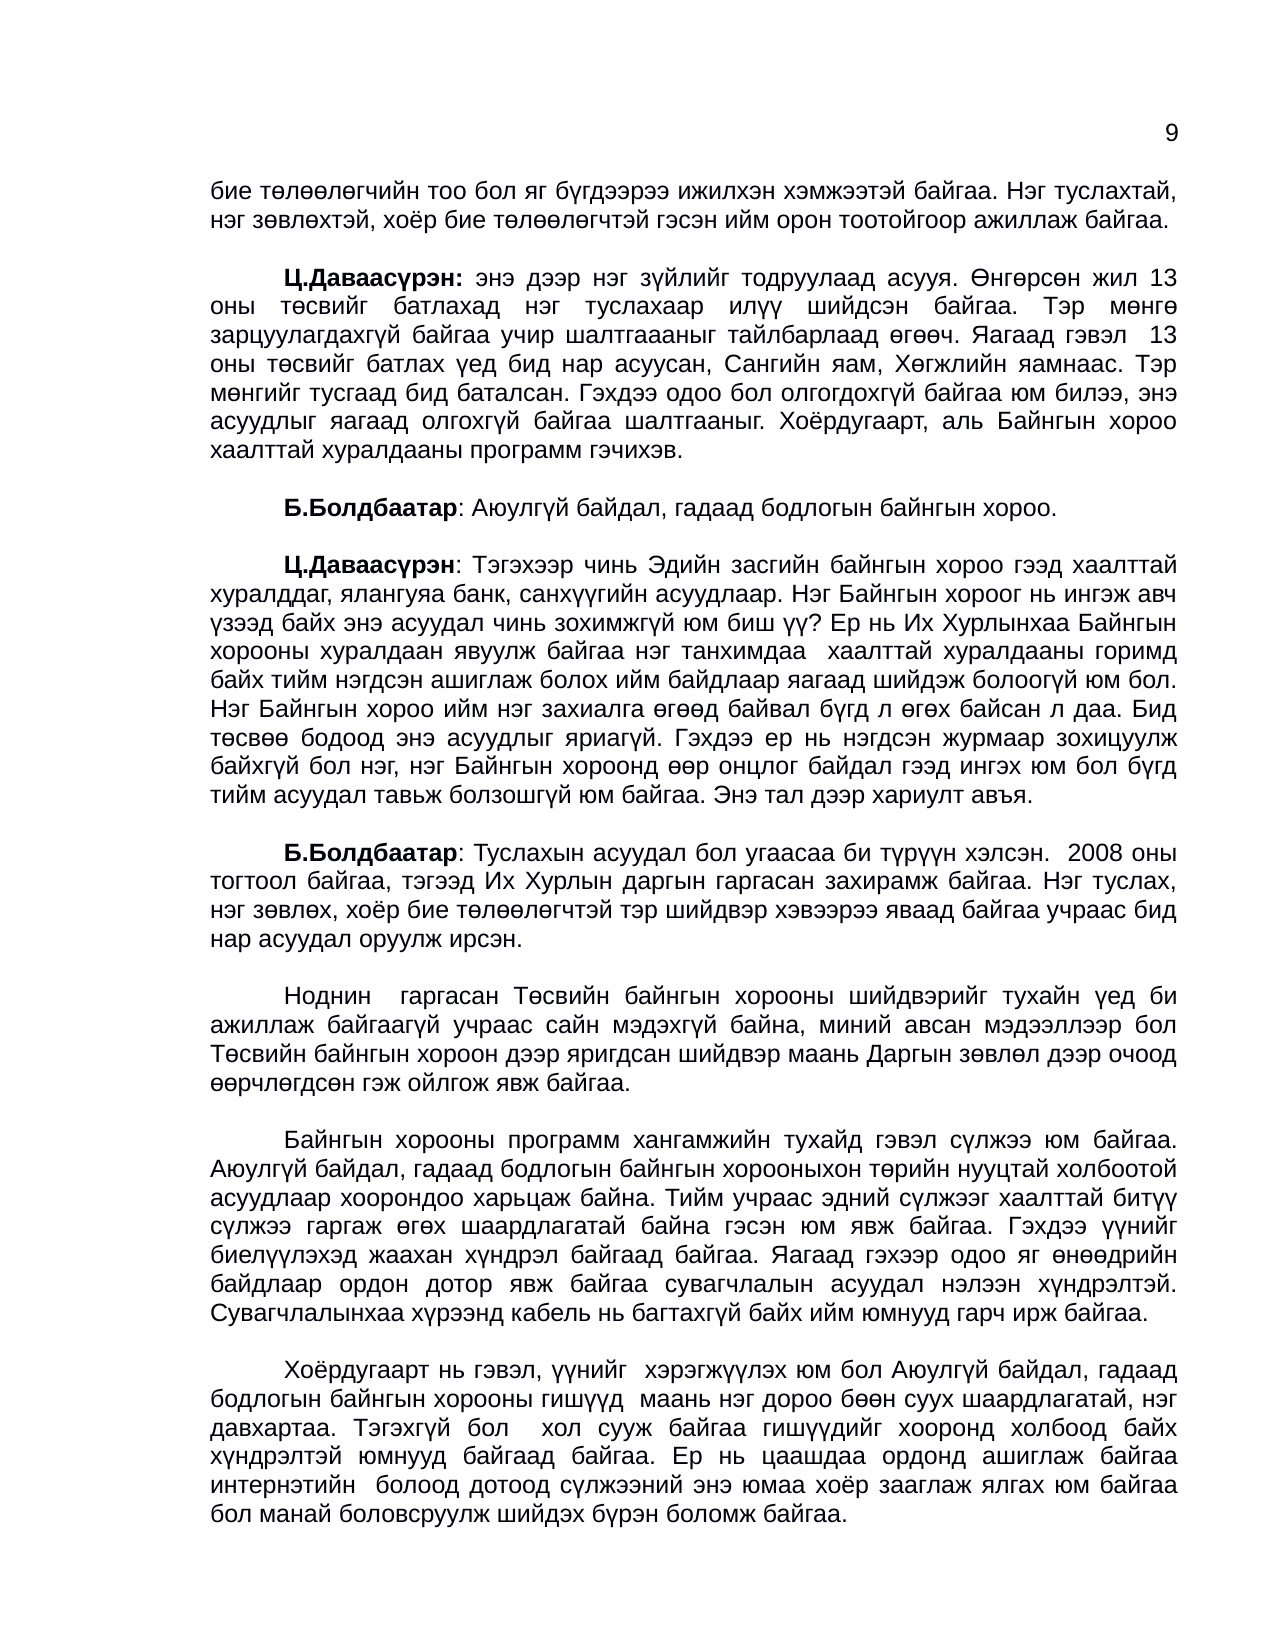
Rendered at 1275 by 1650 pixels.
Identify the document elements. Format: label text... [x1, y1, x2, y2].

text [210, 176, 1178, 234]
text Ц.Даваасүрэн: энэ дээр нэг зүйлийг тодруулаад асууя. Өнгөрсөн жил 13 оны төсвийг батлахад нэг туслахаар илүү шийдсэн байгаа. Тэр мөнгө зарцуулагдахгүй байгаа учир шалтгаааныг тайлбарлаад өгөөч. Яагаад гэвэл 13 оны төсвийг батлах үед бид нар асуусан, Сангийн яам, Хөгжлийн яамнаас. Тэр мөнгийг тусгаад бид баталсан. Гэхдээ одоо бол олгогдохгүй байгаа юм билээ, энэ асуудлыг яагаад олгохгүй байгаа шалтгааныг. Хоёрдугаарт, аль Байнгын хороо хаалттай хуралдааны программ гэчихэв. [210, 263, 1178, 464]
text Байнгын хорооны программ хангамжийн тухайд гэвэл сүлжээ юм байгаа. Аюулгүй байдал, гадаад бодлогын байнгын хорооныхон төрийн нууцтай холбоотой асуудлаар хоорондоо харьцаж байна. Тийм учраас эдний сүлжээг хаалттай битүү сүлжээ гаргаж өгөх шаардлагатай байна гэсэн юм явж байгаа. Гэхдээ үүнийг биелүүлэхэд жаахан хүндрэл байгаад байгаа. Яагаад гэхээр одоо яг өнөөдрийн байдлаар ордон дотор явж байгаа сувагчлалын асуудал нэлээн хүндрэлтэй. Сувагчлалынхаа хүрээнд кабель нь багтахгүй байх ийм юмнууд гарч ирж байгаа. [210, 1125, 1178, 1326]
text Б.Болдбаатар: Аюулгүй байдал, гадаад бодлогын байнгын хороо. [210, 493, 1178, 521]
text Хоёрдугаарт нь гэвэл, үүнийг хэрэгжүүлэх юм бол Аюулгүй байдал, гадаад бодлогын байнгын хорооны гишүүд маань нэг дороо бөөн суух шаардлагатай, нэг давхартаа. Тэгэхгүй бол хол сууж байгаа гишүүдийг хооронд холбоод байх хүндрэлтэй юмнууд байгаад байгаа. Ер нь цаашдаа ордонд ашиглаж байгаа интернэтийн болоод дотоод сүлжээний энэ юмаа хоёр зааглаж ялгах юм байгаа бол манай боловсруулж шийдэх бүрэн боломж байгаа. [210, 1355, 1178, 1528]
text Б.Болдбаатар: Туслахын асуудал бол угаасаа би түрүүн хэлсэн. 2008 оны тогтоол байгаа, тэгээд Их Хурлын даргын гаргасан захирамж байгаа. Нэг туслах, нэг зөвлөх, хоёр бие төлөөлөгчтэй тэр шийдвэр хэвээрээ яваад байгаа учраас бид нар асуудал оруулж ирсэн. [210, 838, 1178, 953]
text Ц.Даваасүрэн: Тэгэхээр чинь Эдийн засгийн байнгын хороо гээд хаалттай хуралддаг, ялангуяа банк, санхүүгийн асуудлаар. Нэг Байнгын хороог нь ингэж авч үзээд байх энэ асуудал чинь зохимжгүй юм биш үү? Ер нь Их Хурлынхаа Байнгын хорооны хуралдаан явуулж байгаа нэг танхимдаа хаалттай хуралдааны горимд байх тийм нэгдсэн ашиглаж болох ийм байдлаар яагаад шийдэж болоогүй юм бол. Нэг Байнгын хороо ийм нэг захиалга өгөөд байвал бүгд л өгөх байсан л даа. Бид төсвөө бодоод энэ асуудлыг яриагүй. Гэхдээ ер нь нэгдсэн журмаар зохицуулж байхгүй бол нэг, нэг Байнгын хороонд өөр онцлог байдал гээд ингэх юм бол бүгд тийм асуудал тавьж болзошгүй юм байгаа. Энэ тал дээр хариулт авъя. [210, 550, 1178, 809]
text Ноднин гаргасан Төсвийн байнгын хорооны шийдвэрийг тухайн үед би ажиллаж байгаагүй учраас сайн мэдэхгүй байна, миний авсан мэдээллээр бол Төсвийн байнгын хороон дээр яригдсан шийдвэр маань Даргын зөвлөл дээр очоод өөрчлөгдсөн гэж ойлгож явж байгаа. [210, 981, 1178, 1096]
